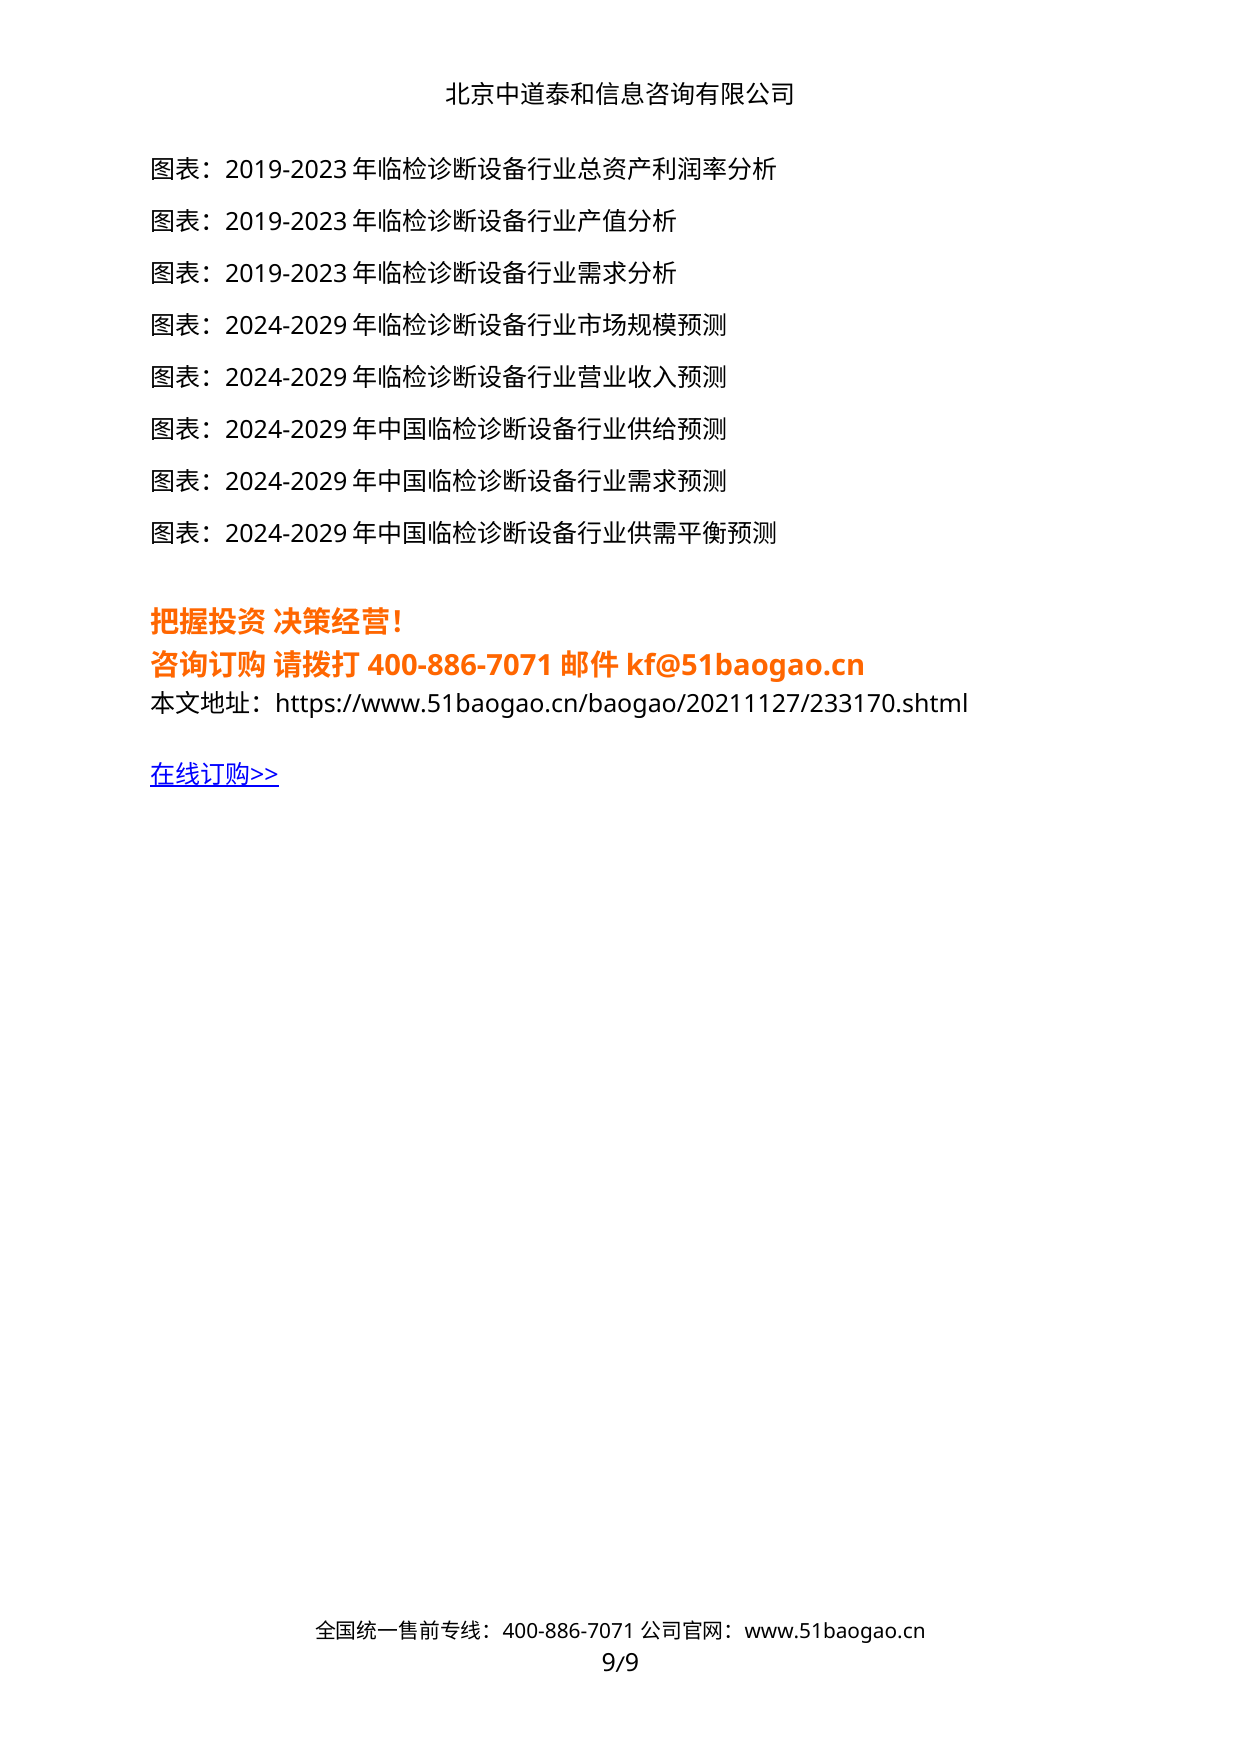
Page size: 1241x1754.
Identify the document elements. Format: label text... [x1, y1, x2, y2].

text 图表：2024-2029年中国临检诊断设备行业供需平衡预测 [150, 513, 1090, 549]
text 图表：2019-2023年临检诊断设备行业产值分析 [150, 202, 1090, 238]
text 图表：2024-2029年临检诊断设备行业市场规模预测 [150, 306, 1090, 342]
text 图表：2024-2029年临检诊断设备行业营业收入预测 [150, 357, 1090, 394]
text 在线订购>> [150, 720, 1090, 790]
text 图表：2024-2029年中国临检诊断设备行业需求预测 [150, 461, 1090, 497]
text 图表：2019-2023年临检诊断设备行业总资产利润率分析 [150, 150, 1090, 186]
text 把握投资 决策经营！咨询订购 请拨打 400-886-7071 邮件 kf@51baogao.cn本文地址：https://www.51baogao.cn/baogao/20211127/233170.shtml [150, 565, 1090, 720]
text 图表：2024-2029年中国临检诊断设备行业供给预测 [150, 409, 1090, 446]
text 图表：2019-2023年临检诊断设备行业需求分析 [150, 254, 1090, 290]
